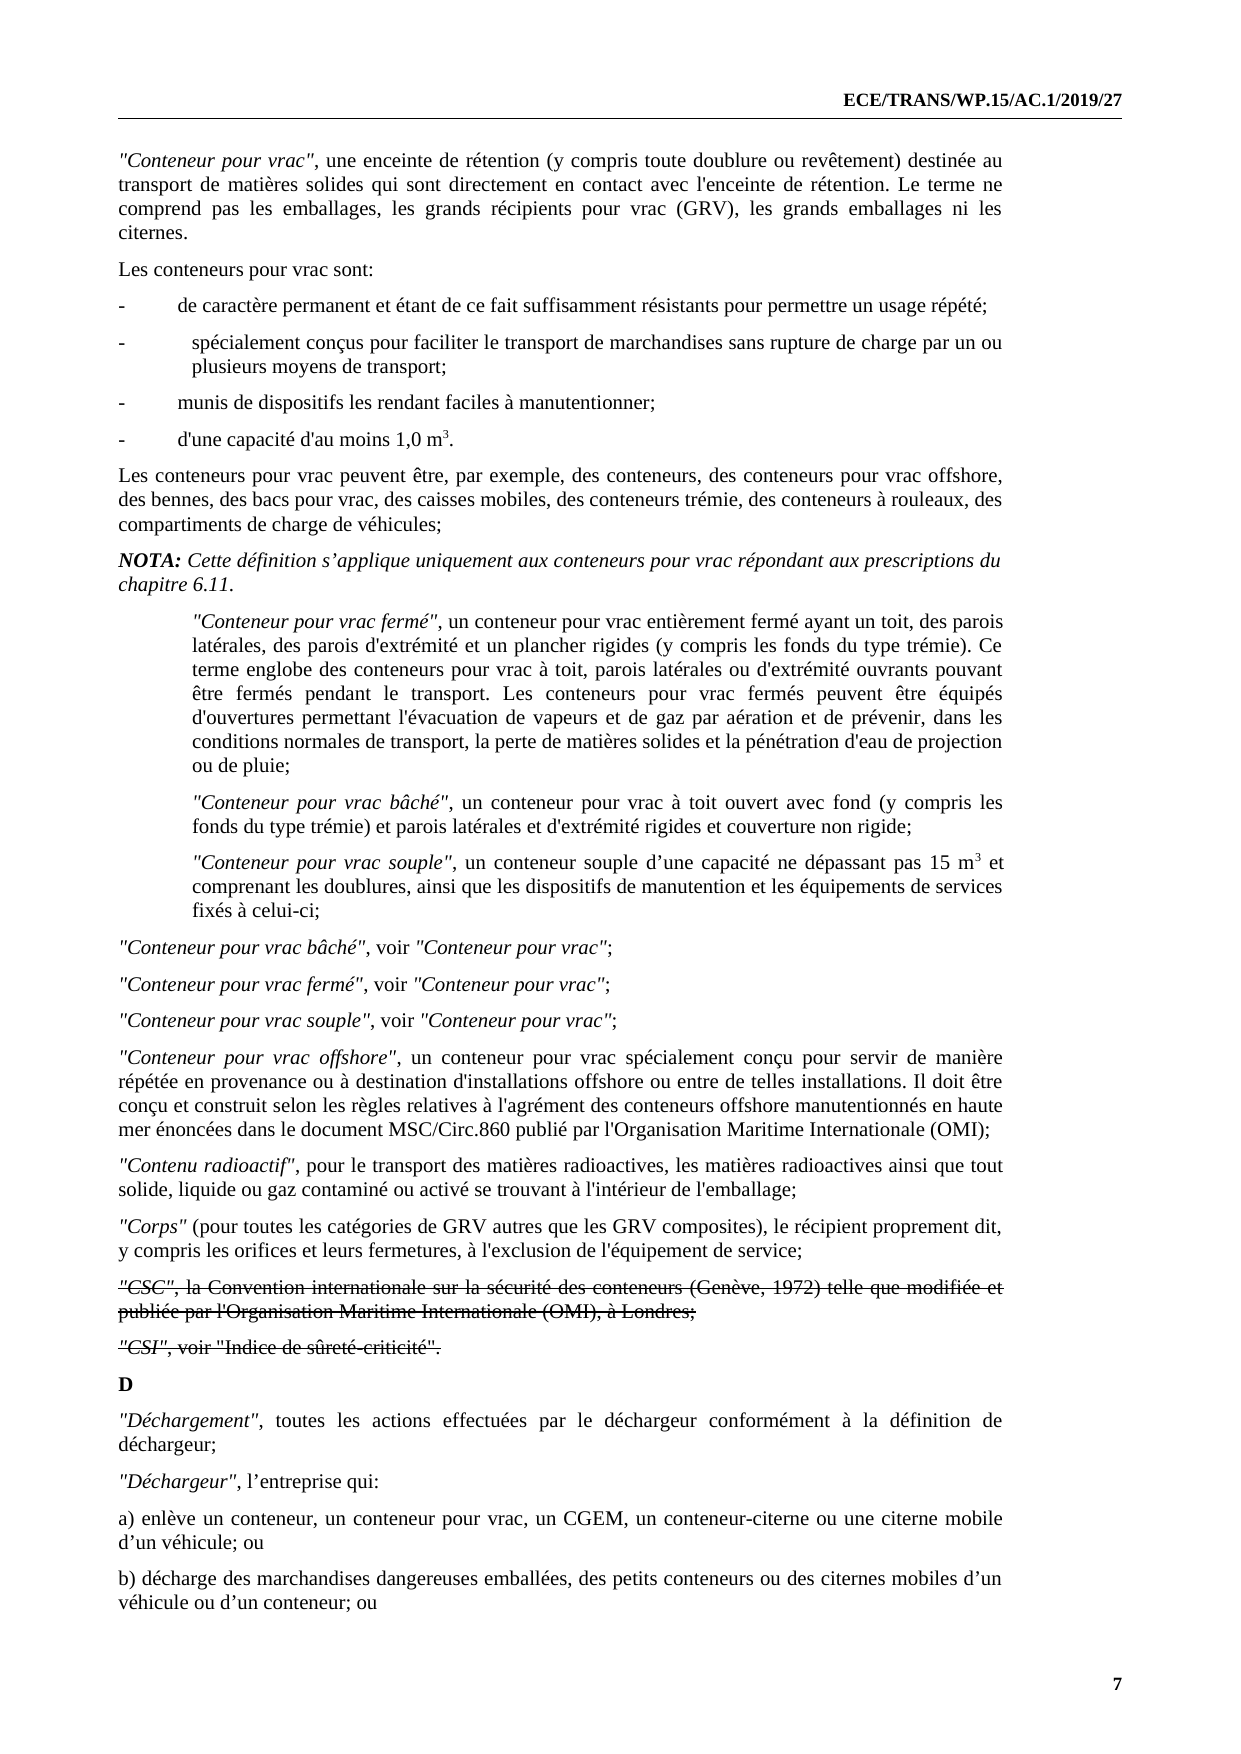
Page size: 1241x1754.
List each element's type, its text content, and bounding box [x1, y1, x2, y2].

text "Conteneur pour vrac offshore", un conteneur pour vrac spécialement conçu pour servir de manière répétée en provenance ou à destination d'installations offshore ou entre de telles installations. Il doit être conçu et construit selon les règles relatives à l'agrément des conteneurs offshore manutentionnés en haute mer énoncées dans le document MSC/Circ.860 publié par l'Organisation Maritime Internationale (OMI); [118, 1044, 1004, 1141]
text D [118, 1372, 1004, 1396]
text "Conteneur pour vrac souple", voir "Conteneur pour vrac"; [118, 1008, 1004, 1032]
text "CSC", la Convention internationale sur la sécurité des conteneurs (Genève, 1972) telle que modifiée et publiée par l'Organisation Maritime Internationale (OMI), à Londres; [118, 1274, 1004, 1288]
text "Déchargement", toutes les actions effectuées par le déchargeur conformément à la définition de déchargeur; [118, 1408, 1004, 1456]
text b) décharge des marchandises dangereuses emballées, des petits conteneurs ou des citernes mobiles d’un véhicule ou d’un conteneur; ou [118, 1566, 1004, 1614]
text "CSI", voir "Indice de sûreté-criticité". [118, 1335, 1004, 1359]
text "Conteneur pour vrac", une enceinte de rétention (y compris toute doublure ou revêtement) destinée au transport de matières solides qui sont directement en contact avec l'enceinte de rétention. Le terme ne comprend pas les emballages, les grands récipients pour vrac (GRV), les grands emballages ni les citernes. [118, 148, 1004, 244]
text "Conteneur pour vrac bâché", voir "Conteneur pour vrac"; [118, 935, 1004, 959]
text "Conteneur pour vrac fermé", un conteneur pour vrac entièrement fermé ayant un toit, des parois latérales, des parois d'extrémité et un plancher rigides (y compris les fonds du type trémie). Ce terme englobe des conteneurs pour vrac à toit, parois latérales ou d'extrémité ouvrants pouvant être fermés pendant le transport. Les conteneurs pour vrac fermés peuvent être équipés d'ouvertures permettant l'évacuation de vapeurs et de gaz par aération et de prévenir, dans les conditions normales de transport, la perte de matières solides et la pénétration d'eau de projection ou de pluie; [192, 609, 1004, 777]
text "Conteneur pour vrac fermé", voir "Conteneur pour vrac"; [118, 971, 1004, 996]
text a) enlève un conteneur, un conteneur pour vrac, un CGEM, un conteneur-citerne ou une citerne mobile d’un véhicule; ou [118, 1506, 1004, 1554]
text "Conteneur pour vrac souple", un conteneur souple d’une capacité ne dépassant pas 15 m3 et comprenant les doublures, ainsi que les dispositifs de manutention et les équipements de services fixés à celui-ci; [192, 850, 1004, 922]
text NOTA: Cette définition s’applique uniquement aux conteneurs pour vrac répondant aux prescriptions du chapitre 6.11. [118, 548, 1004, 596]
text - spécialement conçus pour faciliter le transport de marchandises sans rupture de charge par un ou plusieurs moyens de transport; [118, 329, 1004, 378]
text Les conteneurs pour vrac sont: [118, 256, 1004, 281]
text Les conteneurs pour vrac peuvent être, par exemple, des conteneurs, des conteneurs pour vrac offshore, des bennes, des bacs pour vrac, des caisses mobiles, des conteneurs trémie, des conteneurs à rouleaux, des compartiments de charge de véhicules; [118, 463, 1004, 536]
text - munis de dispositifs les rendant faciles à manutentionner; [118, 390, 1004, 414]
text "Conteneur pour vrac bâché", un conteneur pour vrac à toit ouvert avec fond (y compris les fonds du type trémie) et parois latérales et d'extrémité rigides et couverture non rigide; [192, 789, 1004, 838]
text "Corps" (pour toutes les catégories de GRV autres que les GRV composites), le récipient proprement dit, y compris les orifices et leurs fermetures, à l'exclusion de l'équipement de service; [118, 1214, 1004, 1262]
text "Contenu radioactif", pour le transport des matières radioactives, les matières radioactives ainsi que tout solide, liquide ou gaz contaminé ou activé se trouvant à l'intérieur de l'emballage; [118, 1153, 1004, 1201]
text - d'une capacité d'au moins 1,0 m3. [118, 427, 1004, 451]
text - de caractère permanent et étant de ce fait suffisamment résistants pour permettre un usage répété; [118, 293, 1004, 317]
text "Déchargeur", l’entreprise qui: [118, 1469, 1004, 1493]
text "CSC", la Convention internationale sur la sécurité des conteneurs (Genève, 1972) telle que modifiée et publiée par l'Organisation Maritime Internationale (OMI), à Londres; [118, 1289, 1004, 1323]
